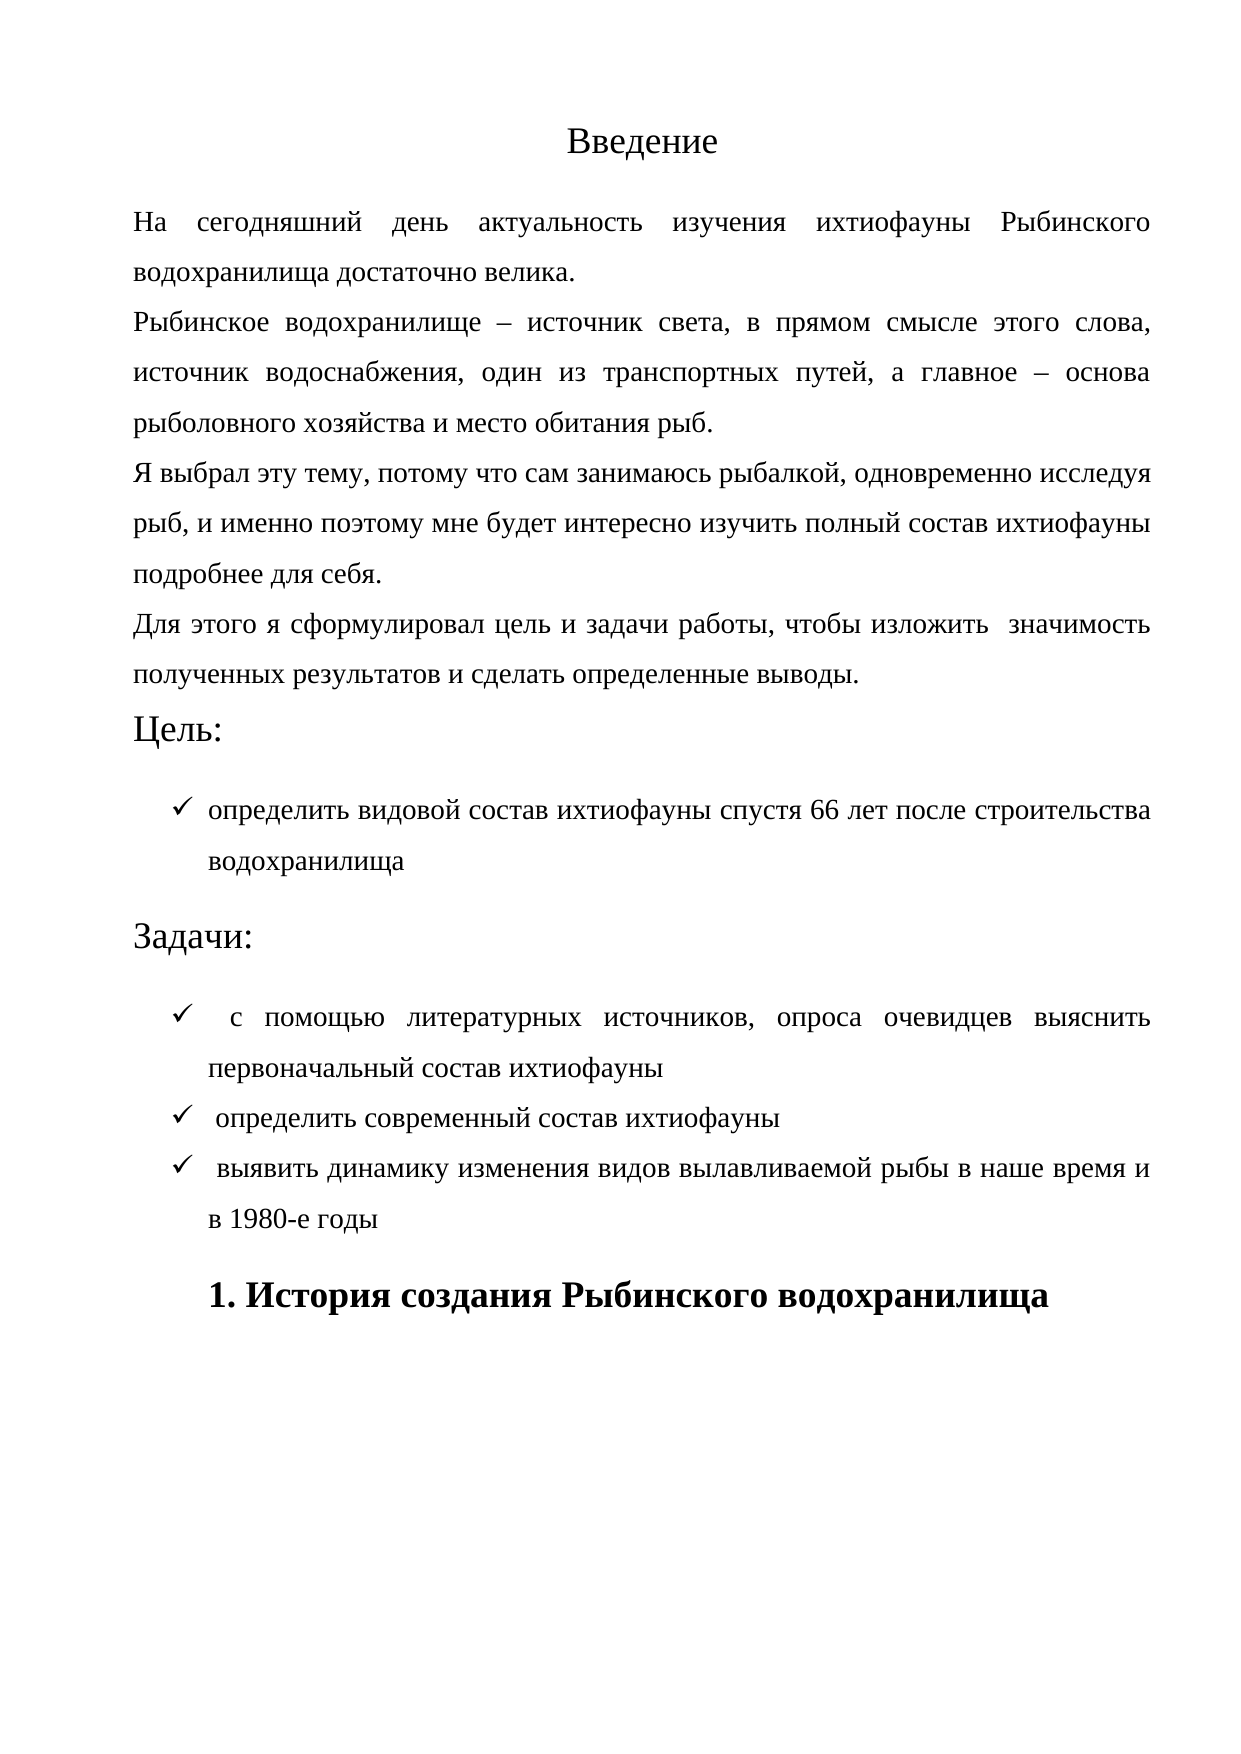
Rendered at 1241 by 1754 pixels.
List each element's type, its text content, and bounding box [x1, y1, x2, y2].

text На сегодняшний день актуальность изучения ихтиофауны Рыбинского водохранилища достаточно велика. [133, 204, 1152, 287]
list определить современный состав ихтиофауны [170, 1100, 1152, 1134]
list выявить динамику изменения видов вылавливаемой рыбы в наше время и в 1980-е годы [170, 1151, 1152, 1234]
subtitle История создания Рыбинского водохранилища [208, 1272, 1152, 1315]
list определить видовой состав ихтиофауны спустя 66 лет после строительства водохранилища [170, 792, 1152, 876]
text Цель: [133, 707, 1152, 750]
text Задачи: [133, 914, 1152, 957]
text Введение [133, 118, 1152, 161]
text Я выбрал эту тему, потому что сам занимаюсь рыбалкой, одновременно исследуя рыб, и именно поэтому мне будет интересно изучить полный состав ихтиофауны подробнее для себя. [133, 455, 1152, 589]
list с помощью литературных источников, опроса очевидцев выяснить первоначальный состав ихтиофауны [170, 999, 1152, 1083]
text Для этого я сформулировал цель и задачи работы, чтобы изложить значимость полученных результатов и сделать определенные выводы. [133, 606, 1152, 690]
text Рыбинское водохранилище – источник света, в прямом смысле этого слова, источник водоснабжения, один из транспортных путей, а главное – основа рыболовного хозяйства и место обитания рыб. [133, 304, 1152, 438]
